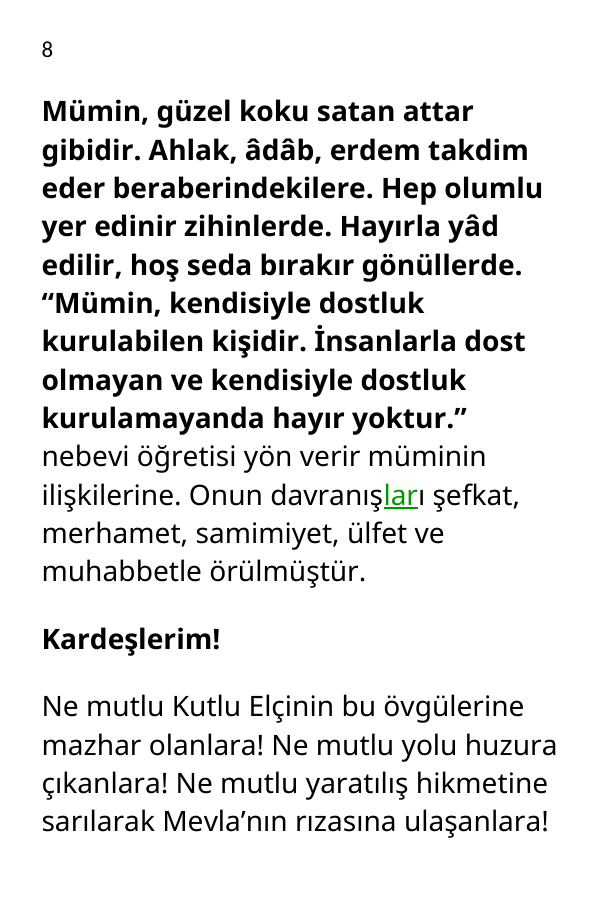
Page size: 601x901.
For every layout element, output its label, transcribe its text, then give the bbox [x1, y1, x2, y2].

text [41, 686, 559, 840]
text Kardeşlerim! [41, 619, 559, 657]
text Mümin, güzel koku satan attar gibidir. Ahlak, âdâb, erdem takdim eder beraberindekilere. Hep olumlu yer edinir zihinlerde. Hayırla yâd edilir, hoş seda bırakır gönüllerde. “Mümin, kendisiyle dostluk kurulabilen kişidir. İnsanlarla dost olmayan ve kendisiyle dostluk kurulamayanda hayır yoktur.” nebevi öğretisi yön verir müminin ilişkilerine. Onun davranışları şefkat, merhamet, samimiyet, ülfet ve muhabbetle örülmüştür. [41, 91, 559, 590]
